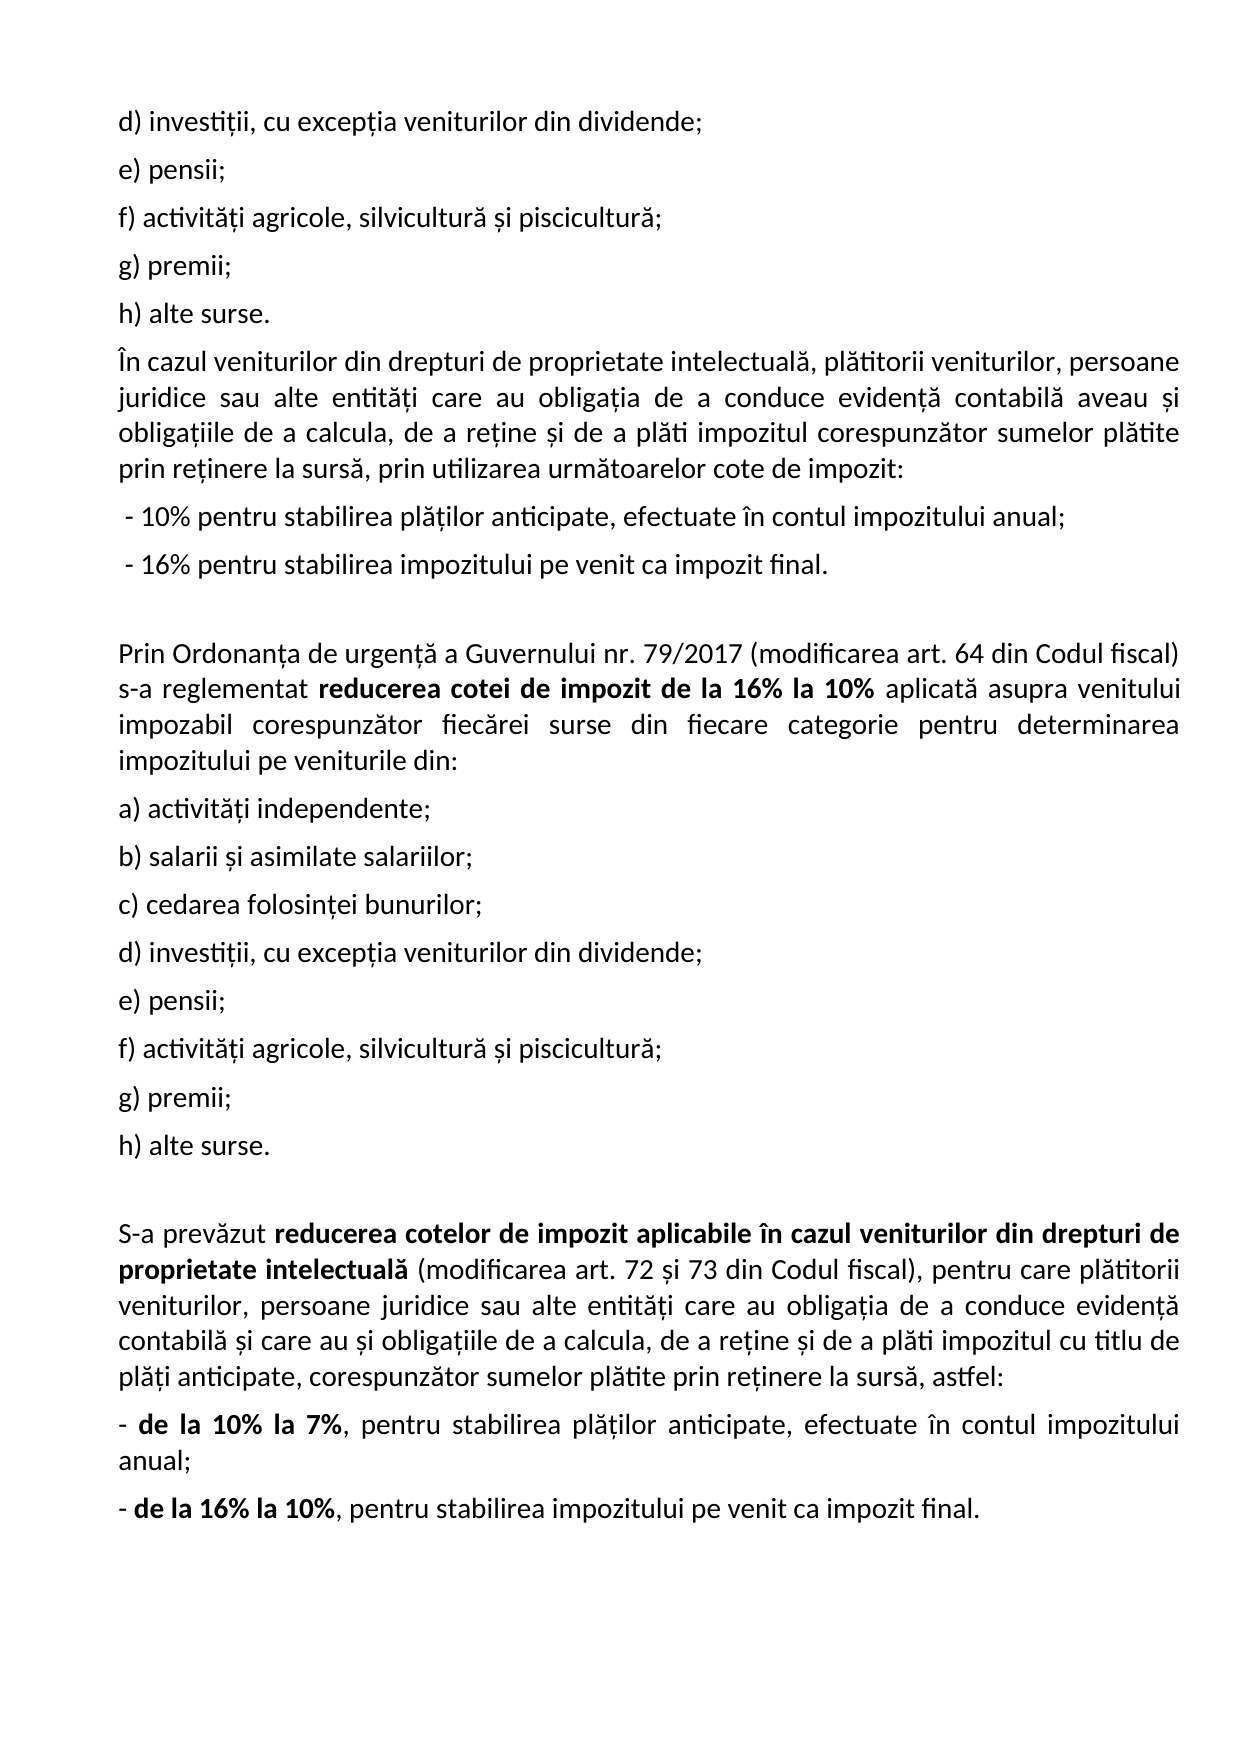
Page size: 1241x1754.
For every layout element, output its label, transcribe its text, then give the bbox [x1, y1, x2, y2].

text h) alte surse. [118, 295, 1181, 331]
text e) pensii; [118, 151, 1181, 186]
text g) premii; [118, 247, 1181, 283]
text d) investiții, cu excepția veniturilor din dividende; [118, 934, 1181, 970]
text f) activități agricole, silvicultură și piscicultură; [118, 1031, 1181, 1066]
text d) investiții, cu excepția veniturilor din dividende; [118, 103, 1181, 138]
text a) activități independente; [118, 790, 1181, 826]
text - 16% pentru stabilirea impozitului pe venit ca impozit final. [118, 546, 1181, 582]
text - de la 16% la 10%, pentru stabilirea impozitului pe venit ca impozit final. [118, 1490, 1181, 1526]
text - 10% pentru stabilirea plăților anticipate, efectuate în contul impozitului anual; [118, 498, 1181, 534]
text f) activități agricole, silvicultură și piscicultură; [118, 199, 1181, 234]
text În cazul veniturilor din drepturi de proprietate intelectuală, plătitorii veniturilor, persoane juridice sau alte entități care au obligația de a conduce evidență contabilă aveau și obligațiile de a calcula, de a reține și de a plăti impozitul corespunzător sumelor plătite prin reținere la sursă, prin utilizarea următoarelor cote de impozit: [118, 343, 1181, 486]
text c) cedarea folosinței bunurilor; [118, 886, 1181, 922]
text b) salarii și asimilate salariilor; [118, 838, 1181, 874]
text Prin Ordonanța de urgență a Guvernului nr. 79/2017 (modificarea art. 64 din Codul fiscal) s-a reglementat reducerea cotei de impozit de la 16% la 10% aplicată asupra venitului impozabil corespunzător fiecărei surse din fiecare categorie pentru determinarea impozitului pe veniturile din: [118, 635, 1181, 777]
text g) premii; [118, 1079, 1181, 1114]
text - de la 10% la 7%, pentru stabilirea plăților anticipate, efectuate în contul impozitului anual; [118, 1406, 1181, 1477]
text e) pensii; [118, 982, 1181, 1018]
text S-a prevăzut reducerea cotelor de impozit aplicabile în cazul veniturilor din drepturi de proprietate intelectuală (modificarea art. 72 și 73 din Codul fiscal), pentru care plătitorii veniturilor, persoane juridice sau alte entități care au obligația de a conduce evidență contabilă și care au și obligațiile de a calcula, de a reține și de a plăti impozitul cu titlu de plăți anticipate, corespunzător sumelor plătite prin reținere la sursă, astfel: [118, 1216, 1181, 1394]
text h) alte surse. [118, 1127, 1181, 1162]
